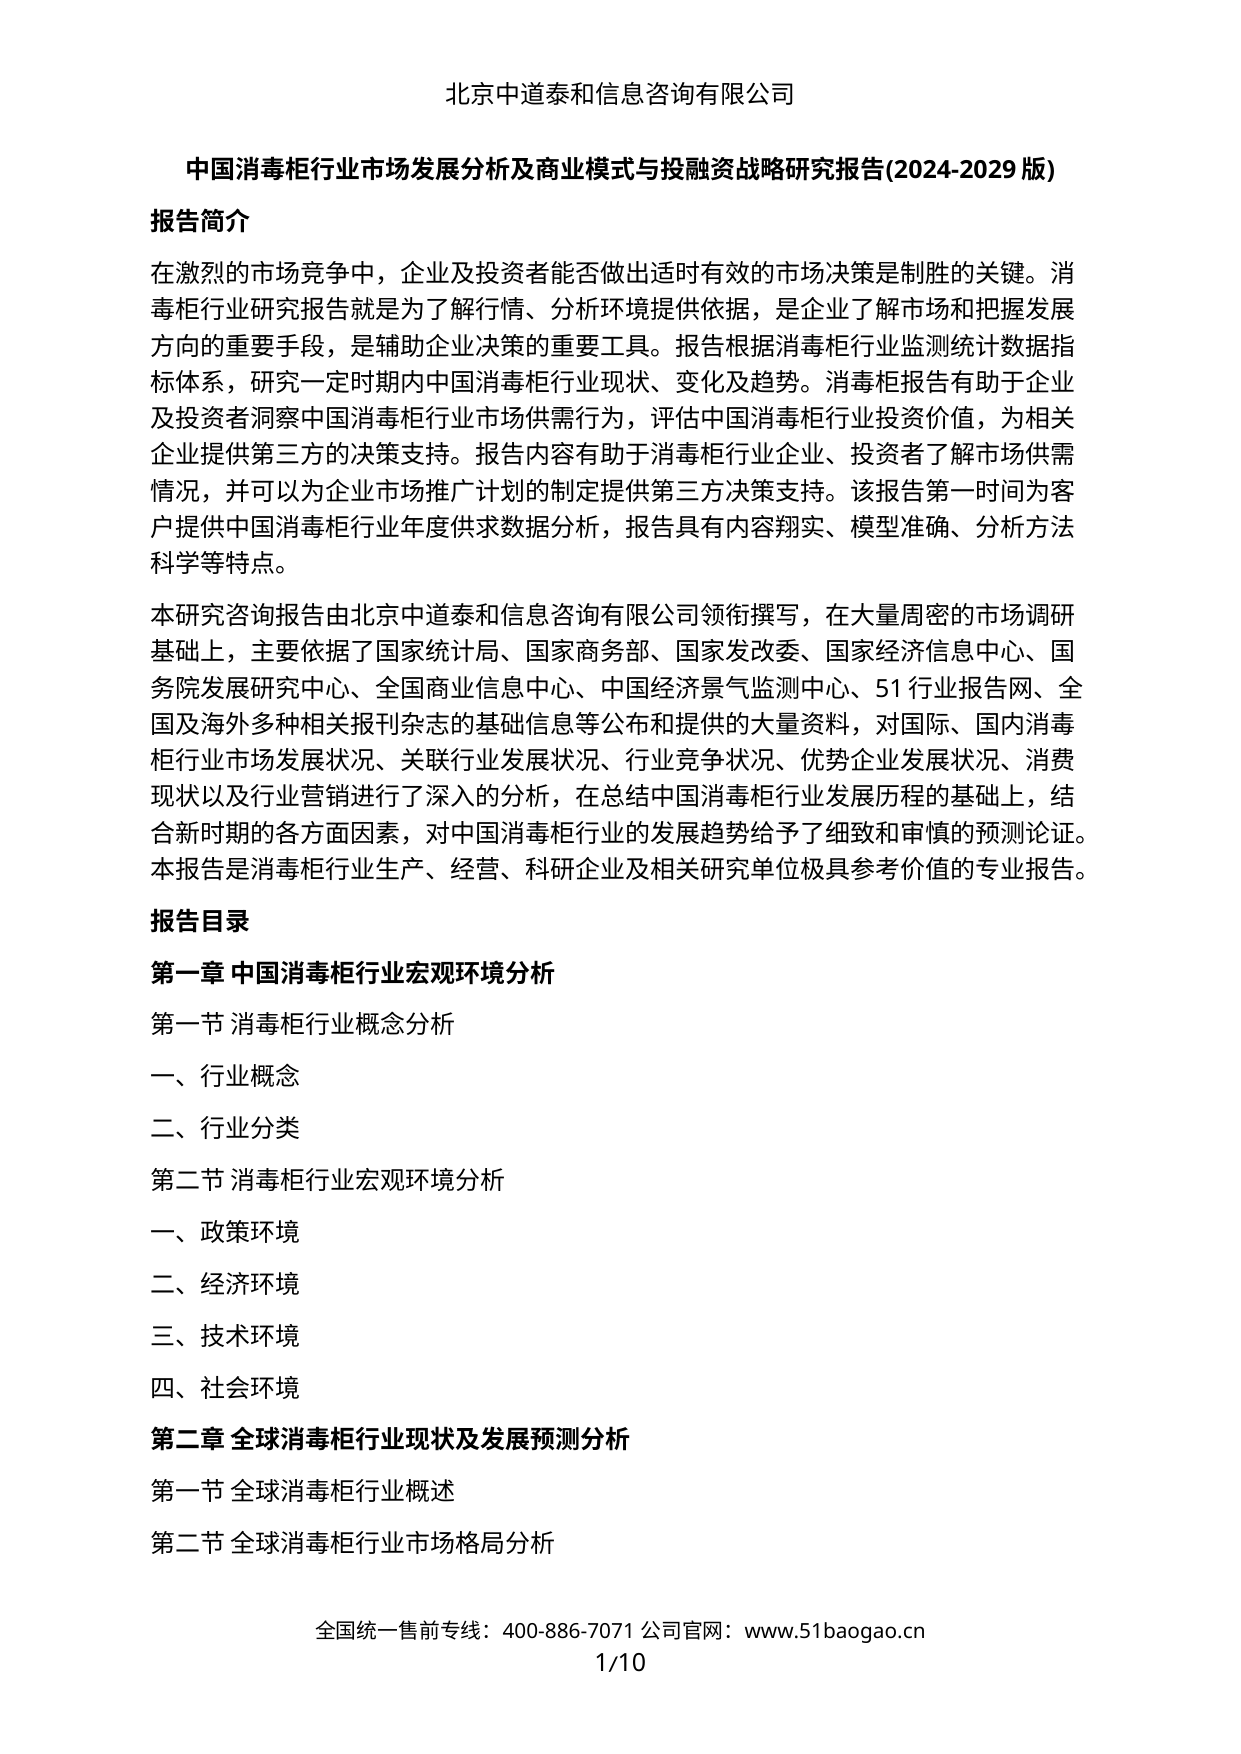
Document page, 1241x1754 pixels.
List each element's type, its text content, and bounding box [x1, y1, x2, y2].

text 二、行业分类 [150, 1109, 1090, 1145]
text 报告简介 [150, 202, 1090, 238]
text 二、经济环境 [150, 1264, 1090, 1301]
text 第一章 中国消毒柜行业宏观环境分析 [150, 953, 1090, 989]
text 在激烈的市场竞争中，企业及投资者能否做出适时有效的市场决策是制胜的关键。消毒柜行业研究报告就是为了解行情、分析环境提供依据，是企业了解市场和把握发展方向的重要手段，是辅助企业决策的重要工具。报告根据消毒柜行业监测统计数据指标体系，研究一定时期内中国消毒柜行业现状、变化及趋势。消毒柜报告有助于企业及投资者洞察中国消毒柜行业市场供需行为，评估中国消毒柜行业投资价值，为相关企业提供第三方的决策支持。报告内容有助于消毒柜行业企业、投资者了解市场供需情况，并可以为企业市场推广计划的制定提供第三方决策支持。该报告第一时间为客户提供中国消毒柜行业年度供求数据分析，报告具有内容翔实、模型准确、分析方法科学等特点。 [150, 254, 1090, 580]
text 第二节 全球消毒柜行业市场格局分析 [150, 1524, 1090, 1560]
text 四、社会环境 [150, 1368, 1090, 1404]
text 第二章 全球消毒柜行业现状及发展预测分析 [150, 1420, 1090, 1456]
text 第二节 消毒柜行业宏观环境分析 [150, 1161, 1090, 1197]
text 第一节 全球消毒柜行业概述 [150, 1472, 1090, 1508]
text 一、政策环境 [150, 1212, 1090, 1249]
text 一、行业概念 [150, 1057, 1090, 1093]
text 报告目录 [150, 901, 1090, 937]
text 中国消毒柜行业市场发展分析及商业模式与投融资战略研究报告(2024-2029版) [150, 150, 1090, 186]
text 第一节 消毒柜行业概念分析 [150, 1005, 1090, 1041]
text 本研究咨询报告由北京中道泰和信息咨询有限公司领衔撰写，在大量周密的市场调研基础上，主要依据了国家统计局、国家商务部、国家发改委、国家经济信息中心、国务院发展研究中心、全国商业信息中心、中国经济景气监测中心、51行业报告网、全国及海外多种相关报刊杂志的基础信息等公布和提供的大量资料，对国际、国内消毒柜行业市场发展状况、关联行业发展状况、行业竞争状况、优势企业发展状况、消费现状以及行业营销进行了深入的分析，在总结中国消毒柜行业发展历程的基础上，结合新时期的各方面因素，对中国消毒柜行业的发展趋势给予了细致和审慎的预测论证。本报告是消毒柜行业生产、经营、科研企业及相关研究单位极具参考价值的专业报告。 [150, 596, 1090, 886]
text 三、技术环境 [150, 1316, 1090, 1352]
